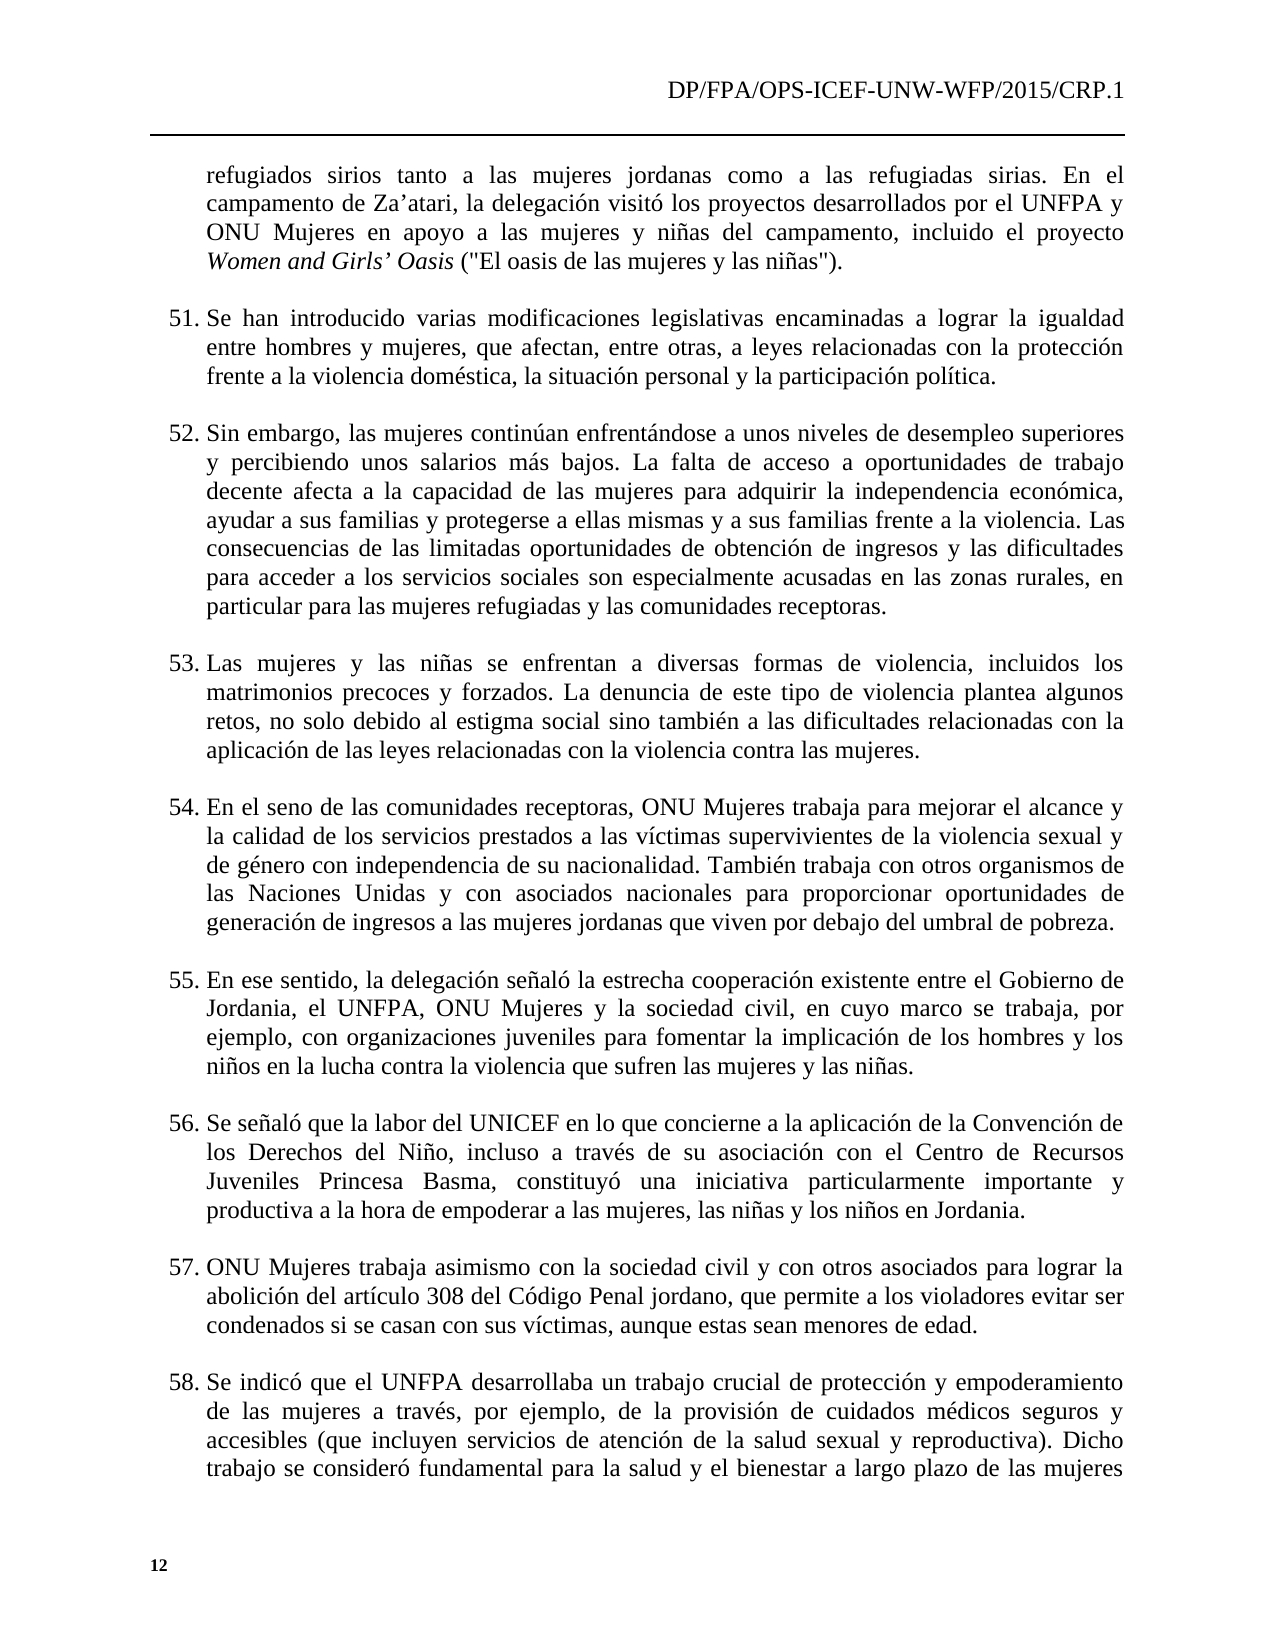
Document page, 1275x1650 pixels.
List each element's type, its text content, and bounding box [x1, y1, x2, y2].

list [169, 160, 1125, 275]
list Las mujeres y las niñas se enfrentan a diversas formas de violencia, incluidos los matrimonios precoces y forzados. La denuncia de este tipo de violencia plantea algunos retos, no solo debido al estigma social sino también a las dificultades relacionadas con la aplicación de las leyes relacionadas con la violencia contra las mujeres. [169, 648, 1125, 763]
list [169, 1367, 1125, 1482]
list En el seno de las comunidades receptoras, ONU Mujeres trabaja para mejorar el alcance y la calidad de los servicios prestados a las víctimas supervivientes de la violencia sexual y de género con independencia de su nacionalidad. También trabaja con otros organismos de las Naciones Unidas y con asociados nacionales para proporcionar oportunidades de generación de ingresos a las mujeres jordanas que viven por debajo del umbral de pobreza. [169, 792, 1125, 936]
list Se han introducido varias modificaciones legislativas encaminadas a lograr la igualdad entre hombres y mujeres, que afectan, entre otras, a leyes relacionadas con la protección frente a la violencia doméstica, la situación personal y la participación política. [169, 303, 1125, 390]
list Sin embargo, las mujeres continúan enfrentándose a unos niveles de desempleo superiores y percibiendo unos salarios más bajos. La falta de acceso a oportunidades de trabajo decente afecta a la capacidad de las mujeres para adquirir la independencia económica, ayudar a sus familias y protegerse a ellas mismas y a sus familias frente a la violencia. Las consecuencias de las limitadas oportunidades de obtención de ingresos y las dificultades para acceder a los servicios sociales son especialmente acusadas en las zonas rurales, en particular para las mujeres refugiadas y las comunidades receptoras. [169, 418, 1125, 620]
list En ese sentido, la delegación señaló la estrecha cooperación existente entre el Gobierno de Jordania, el UNFPA, ONU Mujeres y la sociedad civil, en cuyo marco se trabaja, por ejemplo, con organizaciones juveniles para fomentar la implicación de los hombres y los niños en la lucha contra la violencia que sufren las mujeres y las niñas. [169, 965, 1125, 1080]
list ONU Mujeres trabaja asimismo con la sociedad civil y con otros asociados para lograr la abolición del artículo 308 del Código Penal jordano, que permite a los violadores evitar ser condenados si se casan con sus víctimas, aunque estas sean menores de edad. [169, 1252, 1125, 1338]
list Se señaló que la labor del UNICEF en lo que concierne a la aplicación de la Convención de los Derechos del Niño, incluso a través de su asociación con el Centro de Recursos Juveniles Princesa Basma, constituyó una iniciativa particularmente importante y productiva a la hora de empoderar a las mujeres, las niñas y los niños en Jordania. [169, 1108, 1125, 1223]
